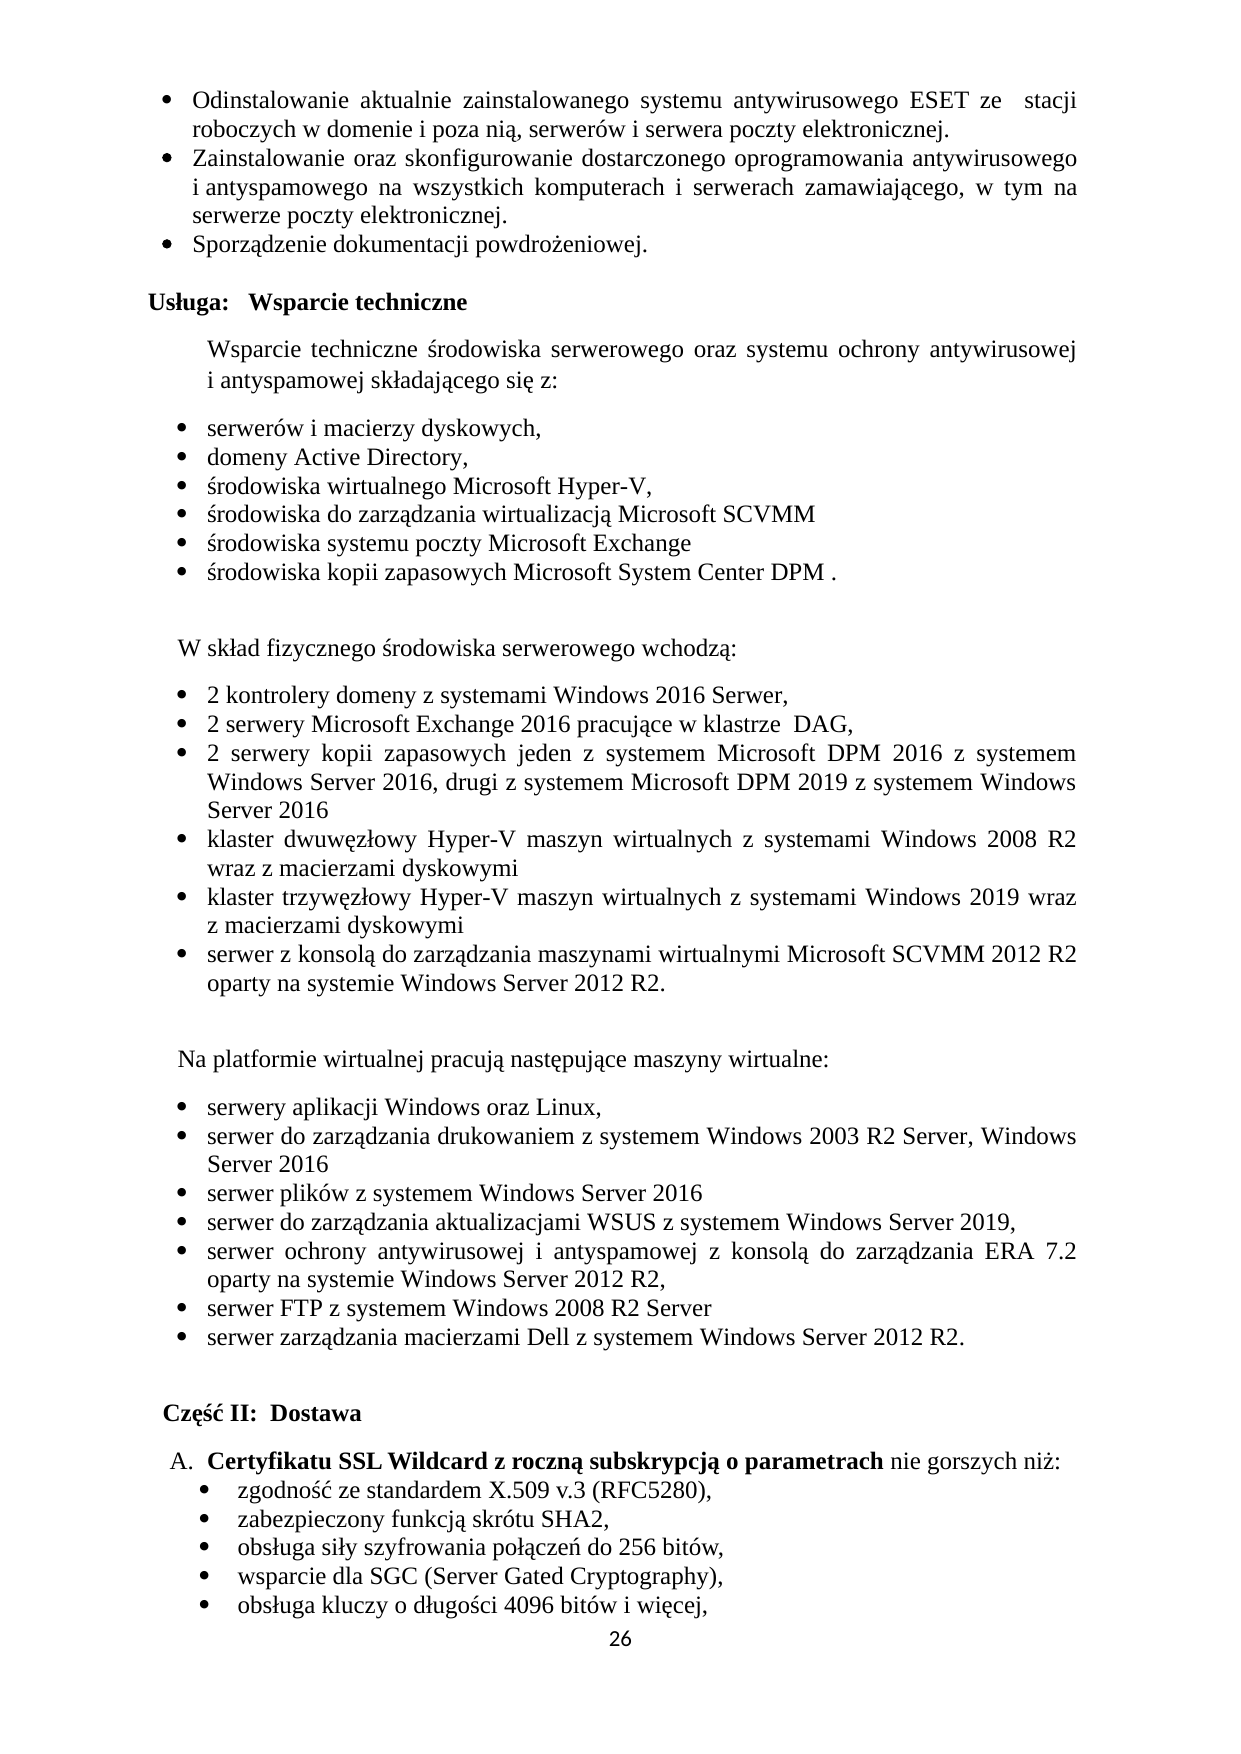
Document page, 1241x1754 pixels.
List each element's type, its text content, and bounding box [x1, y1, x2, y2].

list obsługa kluczy o długości 4096 bitów i więcej, [200, 1590, 1078, 1619]
list zabezpieczony funkcją skrótu SHA2, [200, 1504, 1078, 1532]
list serwer plików z systemem Windows Server 2016 [177, 1178, 1078, 1207]
list Certyfikatu SSL Wildcard z roczną subskrypcją o parametrach nie gorszych niż: [169, 1446, 1078, 1475]
list 2 kontrolery domeny z systemami Windows 2016 Serwer, [177, 680, 1078, 709]
list serwer do zarządzania drukowaniem z systemem Windows 2003 R2 Server, Windows Server 2016 [177, 1121, 1078, 1178]
list 2 serwery kopii zapasowych jeden z systemem Microsoft DPM 2016 z systemem Windows Server 2016, drugi z systemem Microsoft DPM 2019 z systemem Windows Server 2016 [177, 738, 1078, 824]
text W skład fizycznego środowiska serwerowego wchodzą: [177, 633, 1078, 661]
list Zainstalowanie oraz skonfigurowanie dostarczonego oprogramowania antywirusowego i antyspamowego na wszystkich komputerach i serwerach zamawiającego, w tym na serwerze poczty elektronicznej. [162, 143, 1078, 229]
list 2 serwery Microsoft Exchange 2016 pracujące w klastrze DAG, [177, 709, 1078, 738]
list środowiska do zarządzania wirtualizacją Microsoft SCVMM [177, 499, 1078, 528]
text Część II: Dostawa [162, 1398, 1078, 1427]
list domeny Active Directory, [177, 442, 1078, 471]
list środowiska wirtualnego Microsoft Hyper-V, [177, 471, 1078, 499]
text Usługa: Wsparcie techniczne [148, 287, 1078, 316]
list serwer do zarządzania aktualizacjami WSUS z systemem Windows Server 2019, [177, 1207, 1078, 1236]
list serwer ochrony antywirusowej i antyspamowej z konsolą do zarządzania ERA 7.2 oparty na systemie Windows Server 2012 R2, [177, 1236, 1078, 1293]
list wsparcie dla SGC (Server Gated Cryptography), [200, 1561, 1078, 1590]
list serwer zarządzania macierzami Dell z systemem Windows Server 2012 R2. [177, 1322, 1078, 1351]
list zgodność ze standardem X.509 v.3 (RFC5280), [200, 1475, 1078, 1504]
text Wsparcie techniczne środowiska serwerowego oraz systemu ochrony antywirusowej i antyspamowej składającego się z: [207, 334, 1078, 394]
list środowiska kopii zapasowych Microsoft System Center DPM . [177, 557, 1078, 586]
list serwer FTP z systemem Windows 2008 R2 Server [177, 1293, 1078, 1322]
list środowiska systemu poczty Microsoft Exchange [177, 528, 1078, 557]
list klaster trzywęzłowy Hyper-V maszyn wirtualnych z systemami Windows 2019 wraz z macierzami dyskowymi [177, 882, 1078, 939]
list serwerów i macierzy dyskowych, [177, 413, 1078, 442]
list Sporządzenie dokumentacji powdrożeniowej. [162, 229, 1078, 258]
list serwery aplikacji Windows oraz Linux, [177, 1092, 1078, 1121]
list Odinstalowanie aktualnie zainstalowanego systemu antywirusowego ESET ze stacji roboczych w domenie i poza nią, serwerów i serwera poczty elektronicznej. [162, 86, 1078, 143]
list obsługa siły szyfrowania połączeń do 256 bitów, [200, 1532, 1078, 1561]
text Na platformie wirtualnej pracują następujące maszyny wirtualne: [162, 1044, 1078, 1073]
list serwer z konsolą do zarządzania maszynami wirtualnymi Microsoft SCVMM 2012 R2 oparty na systemie Windows Server 2012 R2. [177, 939, 1078, 997]
list klaster dwuwęzłowy Hyper-V maszyn wirtualnych z systemami Windows 2008 R2 wraz z macierzami dyskowymi [177, 824, 1078, 882]
